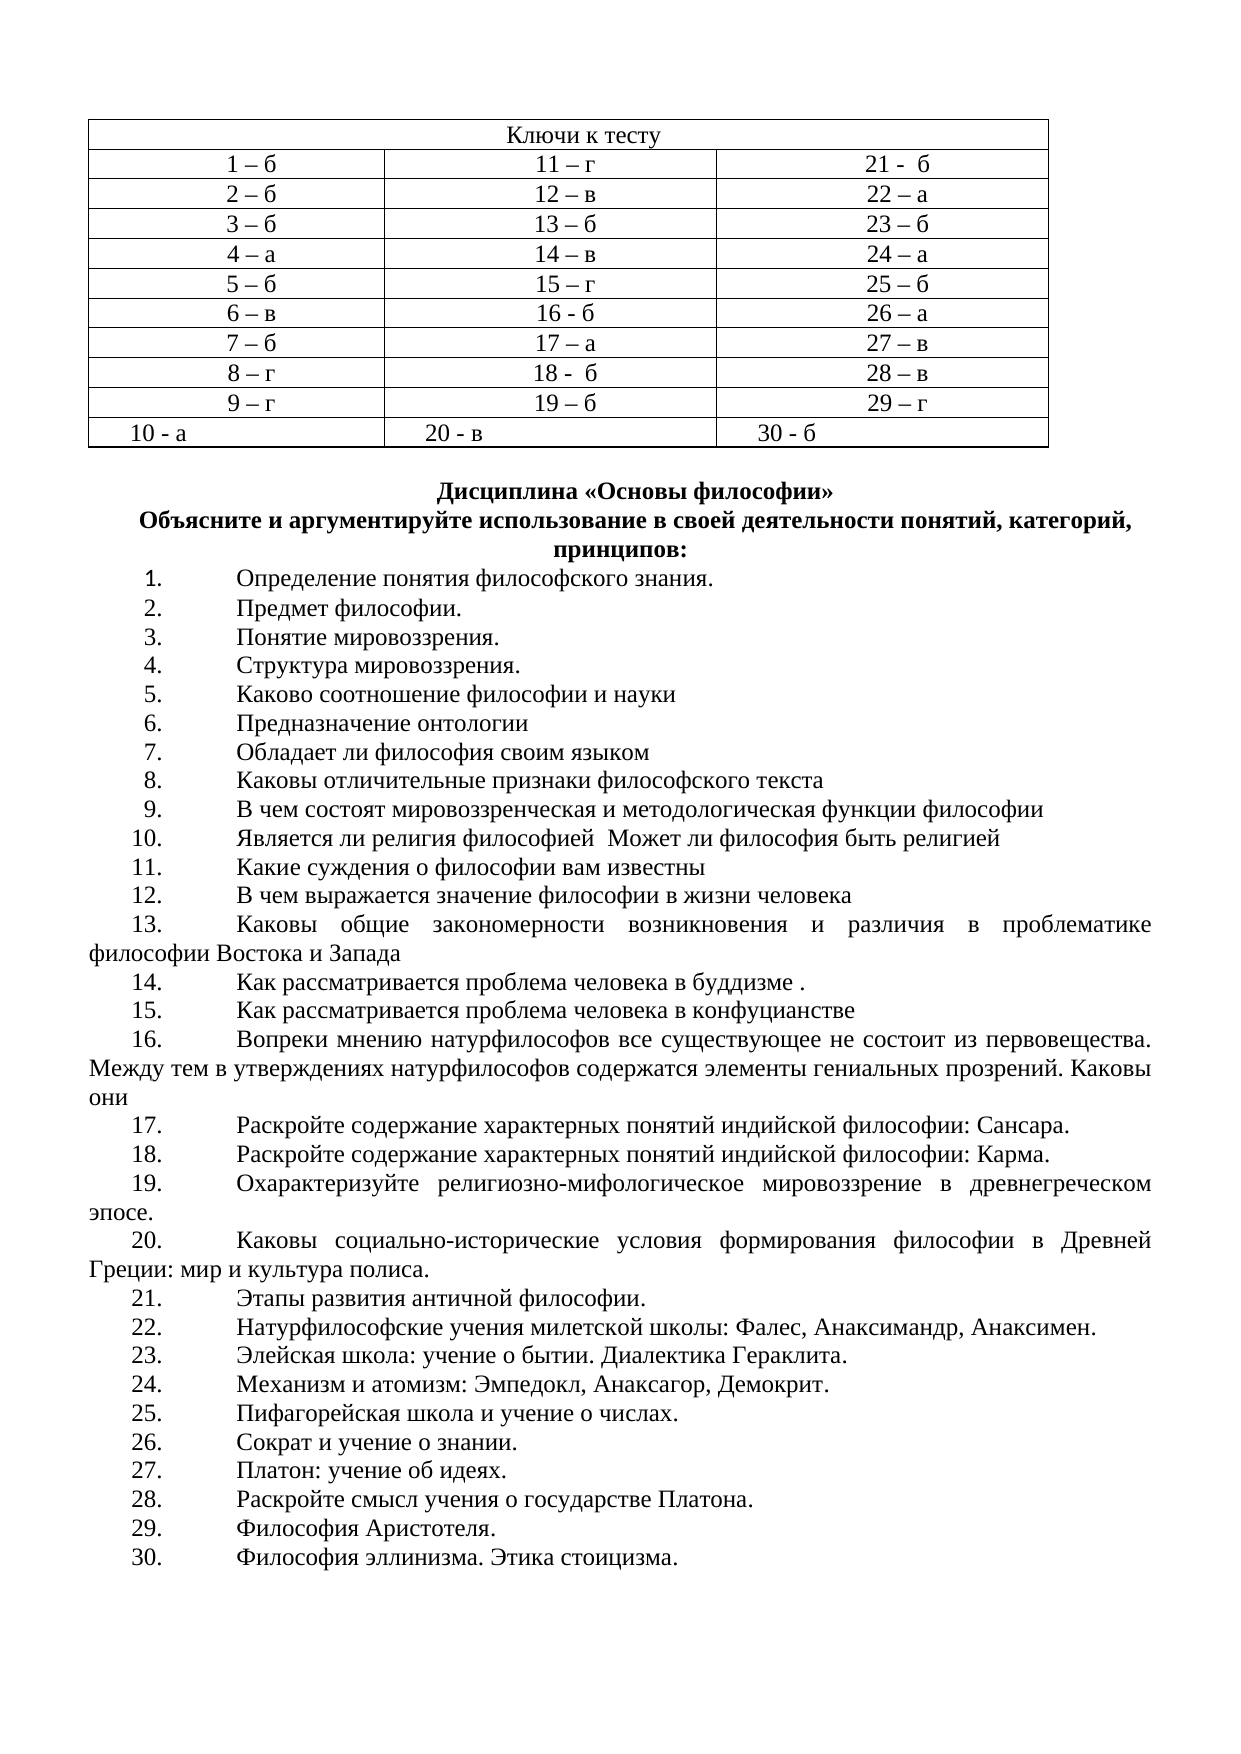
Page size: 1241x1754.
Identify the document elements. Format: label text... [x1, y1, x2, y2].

list Механизм и атомизм: Эмпедокл, Анаксагор, Демокрит. [89, 1369, 1152, 1398]
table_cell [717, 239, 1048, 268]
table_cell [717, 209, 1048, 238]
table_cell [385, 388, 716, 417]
list Как рассматривается проблема человека в буддизме . [89, 967, 1152, 996]
list Обладает ли философия своим языком [89, 737, 1152, 766]
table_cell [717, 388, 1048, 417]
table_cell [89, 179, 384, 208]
list Философия эллинизма. Этика стоицизма. [89, 1542, 1152, 1571]
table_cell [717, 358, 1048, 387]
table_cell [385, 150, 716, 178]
list Каковы общие закономерности возникновения и различия в проблематике философии Востока и Запада [89, 909, 1152, 967]
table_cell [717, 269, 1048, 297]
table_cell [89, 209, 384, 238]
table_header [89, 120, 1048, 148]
list Предмет философии. [89, 593, 1152, 622]
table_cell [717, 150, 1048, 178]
list Философия Аристотеля. [89, 1513, 1152, 1542]
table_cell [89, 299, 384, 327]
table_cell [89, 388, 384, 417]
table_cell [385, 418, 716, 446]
list Охарактеризуйте религиозно-мифологическое мировоззрение в древнегреческом эпосе. [89, 1168, 1152, 1226]
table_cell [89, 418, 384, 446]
list Является ли религия философией Может ли философия быть религией [89, 823, 1152, 852]
list Предназначение онтологии [89, 708, 1152, 737]
list Раскройте смысл учения о государстве Платона. [89, 1484, 1152, 1513]
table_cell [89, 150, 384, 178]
list Каковы социально-исторические условия формирования философии в Древней Греции: мир и культура полиса. [89, 1226, 1152, 1283]
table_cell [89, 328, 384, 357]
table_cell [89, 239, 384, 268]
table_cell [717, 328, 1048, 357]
list Элейская школа: учение о бытии. Диалектика Гераклита. [89, 1341, 1152, 1369]
list В чем состоят мировоззренческая и методологическая функции философии [89, 794, 1152, 823]
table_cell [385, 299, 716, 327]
subtitle Дисциплина «Основы философии» [89, 476, 1152, 505]
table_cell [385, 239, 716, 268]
text Объясните и аргументируйте использование в своей деятельности понятий, категорий, принципов: [89, 505, 1152, 562]
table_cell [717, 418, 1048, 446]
list Какие суждения о философии вам известны [89, 852, 1152, 881]
list Структура мировоззрения. [89, 651, 1152, 679]
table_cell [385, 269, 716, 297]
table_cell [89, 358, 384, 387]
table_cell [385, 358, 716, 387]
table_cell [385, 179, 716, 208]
list В чем выражается значение философии в жизни человека [89, 881, 1152, 909]
list Раскройте содержание характерных понятий индийской философии: Сансара. [89, 1111, 1152, 1139]
list Вопреки мнению натурфилософов все существующее не состоит из первовещества. Между тем в утверждениях натурфилософов содержатся элементы гениальных прозрений. Каковы они [89, 1024, 1152, 1111]
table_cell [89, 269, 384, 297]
list Понятие мировоззрения. [89, 622, 1152, 651]
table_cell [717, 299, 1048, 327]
list Как рассматривается проблема человека в конфуцианстве [89, 996, 1152, 1024]
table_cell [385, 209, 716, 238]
list Каково соотношение философии и науки [89, 679, 1152, 708]
list Сократ и учение о знании. [89, 1427, 1152, 1456]
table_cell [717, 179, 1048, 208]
list Платон: учение об идеях. [89, 1456, 1152, 1484]
list Этапы развития античной философии. [89, 1283, 1152, 1312]
list Натурфилософские учения милетской школы: Фалес, Анаксимандр, Анаксимен. [89, 1312, 1152, 1341]
list Пифагорейская школа и учение о числах. [89, 1398, 1152, 1427]
list Определение понятия философского знания. [89, 562, 1152, 593]
list Раскройте содержание характерных понятий индийской философии: Карма. [89, 1139, 1152, 1168]
list Каковы отличительные признаки философского текста [89, 766, 1152, 794]
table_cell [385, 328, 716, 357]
